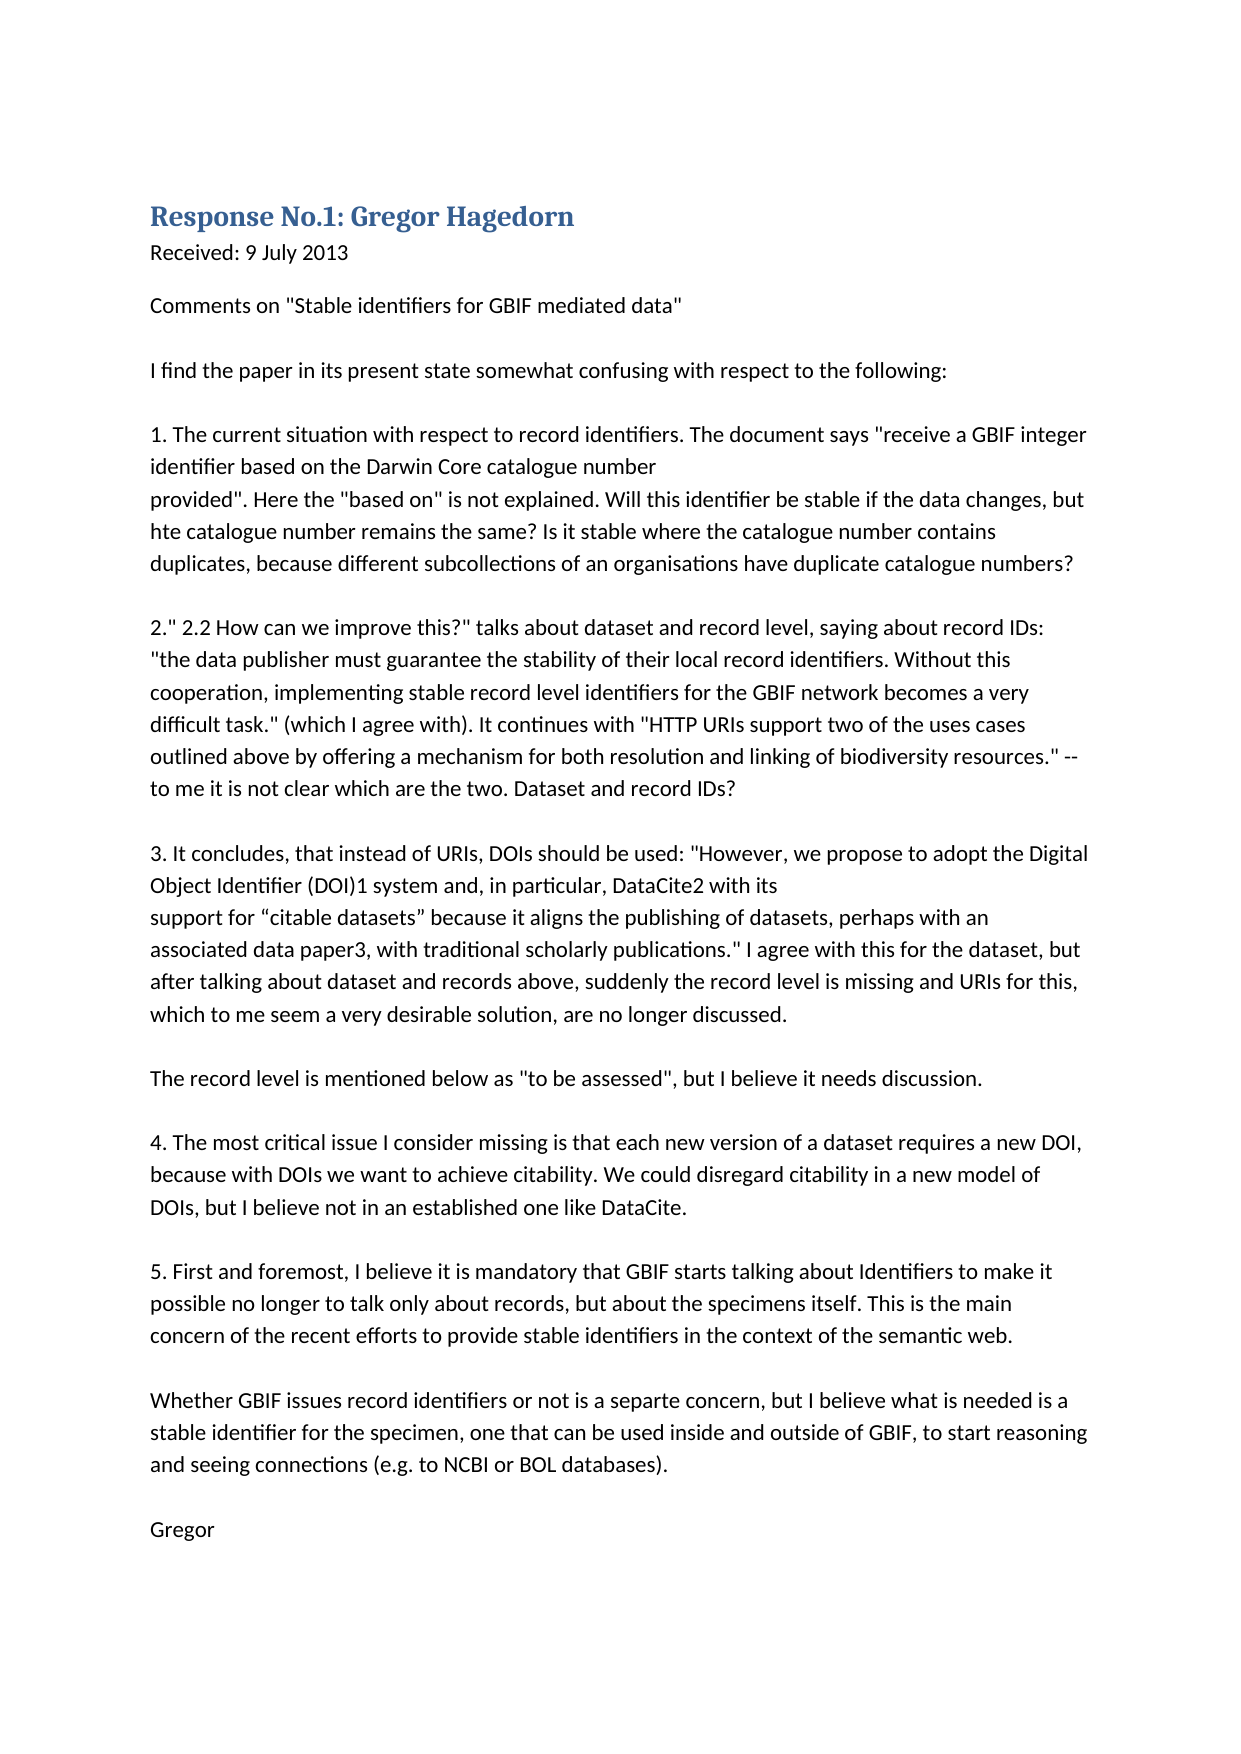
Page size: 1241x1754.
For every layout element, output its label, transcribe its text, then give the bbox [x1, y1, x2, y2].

text Comments on "Stable identifiers for GBIF mediated data" I find the paper in its present state somewhat confusing with respect to the following: 1. The current situation with respect to record identifiers. The document says "receive a GBIF integer identifier based on the Darwin Core catalogue number provided". Here the "based on" is not explained. Will this identifier be stable if the data changes, but hte catalogue number remains the same? Is it stable where the catalogue number contains duplicates, because different subcollections of an organisations have duplicate catalogue numbers? 2." 2.2 How can we improve this?" talks about dataset and record level, saying about record IDs: "the data publisher must guarantee the stability of their local record identifiers. Without this cooperation, implementing stable record level identifiers for the GBIF network becomes a very difficult task." (which I agree with). It continues with "HTTP URIs support two of the uses cases outlined above by offering a mechanism for both resolution and linking of biodiversity resources." -- to me it is not clear which are the two. Dataset and record IDs? 3. It concludes, that instead of URIs, DOIs should be used: "However, we propose to adopt the Digital Object Identifier (DOI)1 system and, in particular, DataCite2 with its support for “citable datasets” because it aligns the publishing of datasets, perhaps with an associated data paper3, with traditional scholarly publications." I agree with this for the dataset, but after talking about dataset and records above, suddenly the record level is missing and URIs for this, which to me seem a very desirable solution, are no longer discussed. The record level is mentioned below as "to be assessed", but I believe it needs discussion. 4. The most critical issue I consider missing is that each new version of a dataset requires a new DOI, because with DOIs we want to achieve citability. We could disregard citability in a new model of DOIs, but I believe not in an established one like DataCite. 5. First and foremost, I believe it is mandatory that GBIF starts talking about Identifiers to make it possible no longer to talk only about records, but about the specimens itself. This is the main concern of the recent efforts to provide stable identifiers in the context of the semantic web. Whether GBIF issues record identifiers or not is a separte concern, but I believe what is needed is a stable identifier for the specimen, one that can be used inside and outside of GBIF, to start reasoning and seeing connections (e.g. to NCBI or BOL databases). Gregor [150, 292, 1090, 1543]
subtitle Response No.1: Gregor Hagedorn [150, 200, 1090, 233]
text Received: 9 July 2013 [150, 238, 1090, 267]
